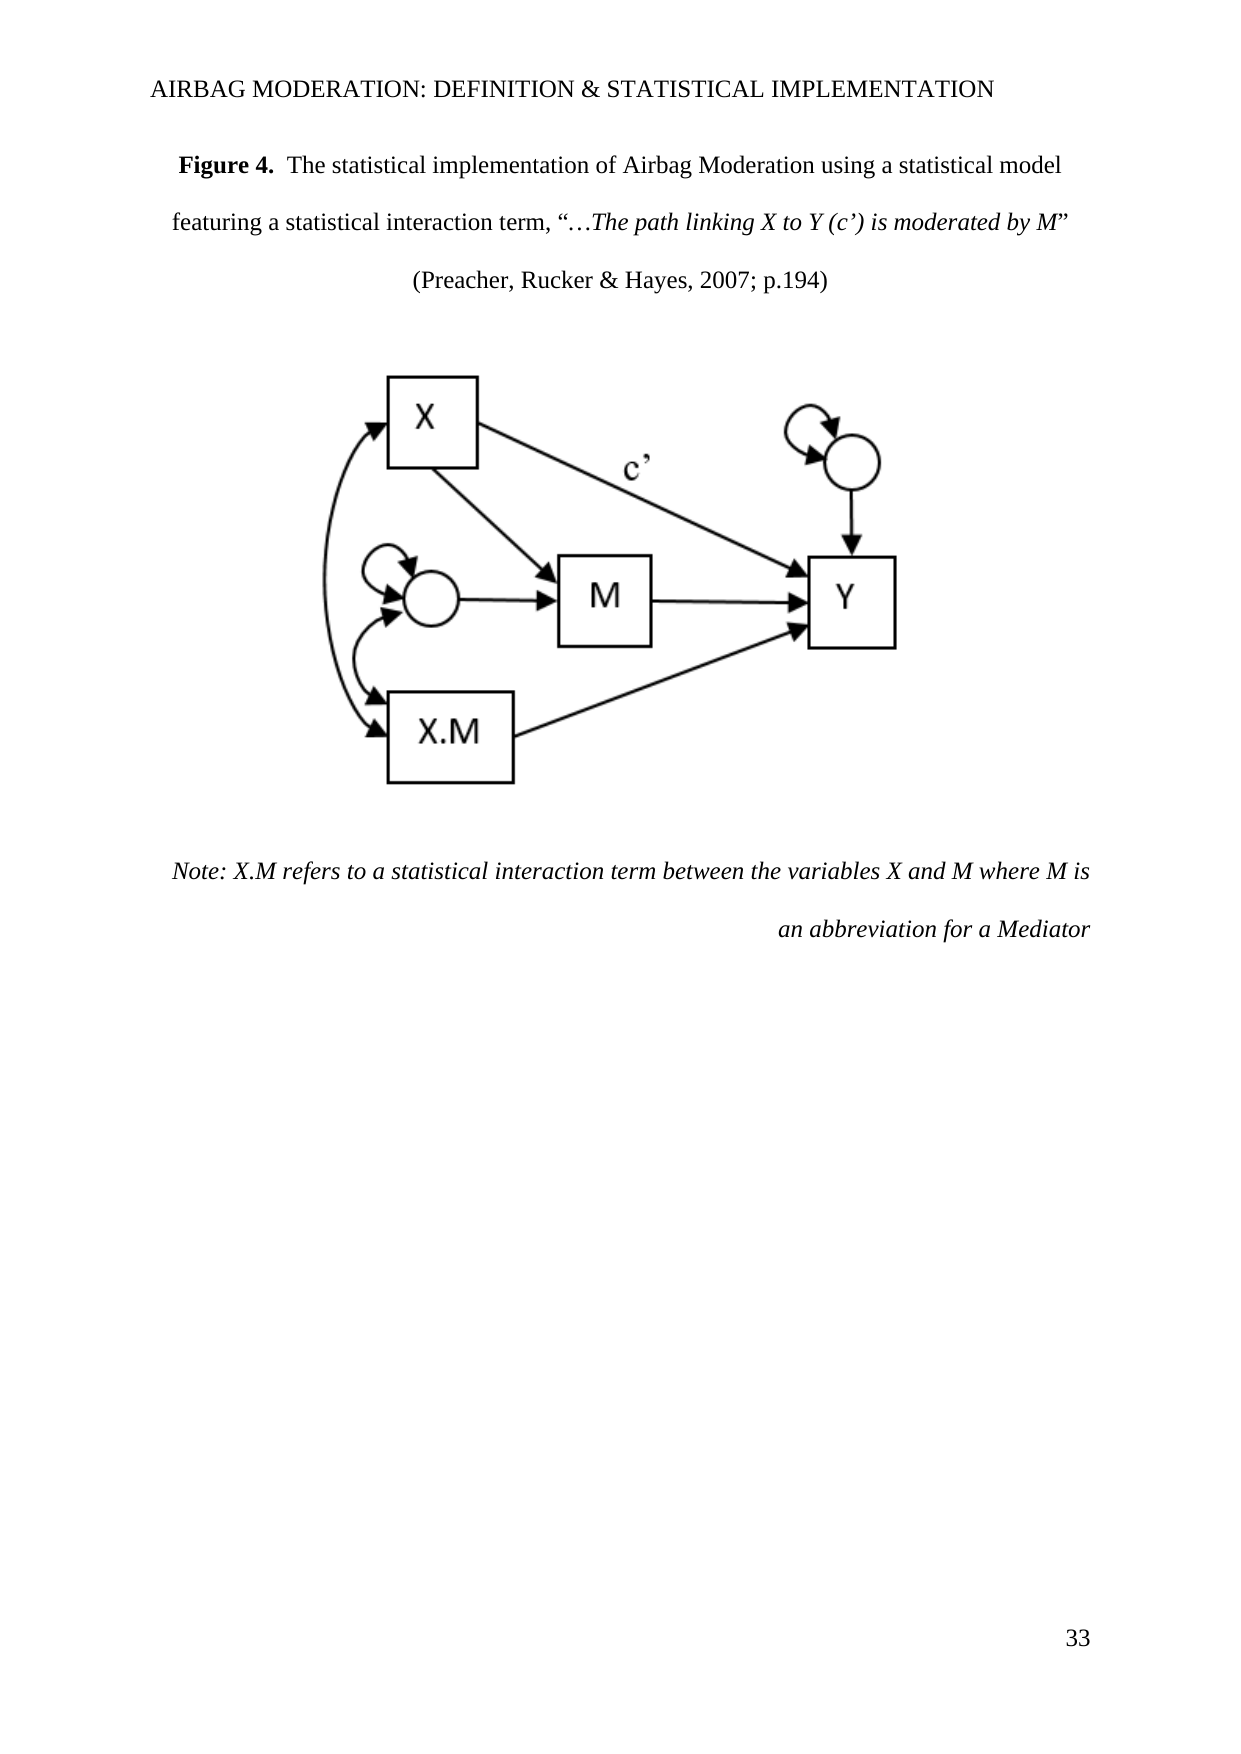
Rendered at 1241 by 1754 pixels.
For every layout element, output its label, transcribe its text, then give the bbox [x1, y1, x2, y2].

text Figure 4. The statistical implementation of Airbag Moderation using a statistical model featuring a statistical interaction term, “…The path linking X to Y (c’) is moderated by M” (Preacher, Rucker & Hayes, 2007; p.194) [150, 150, 1090, 294]
text Note: X.M refers to a statistical interaction term between the variables X and M where M is an abbreviation for a Mediator [150, 856, 1090, 943]
picture [304, 343, 936, 808]
